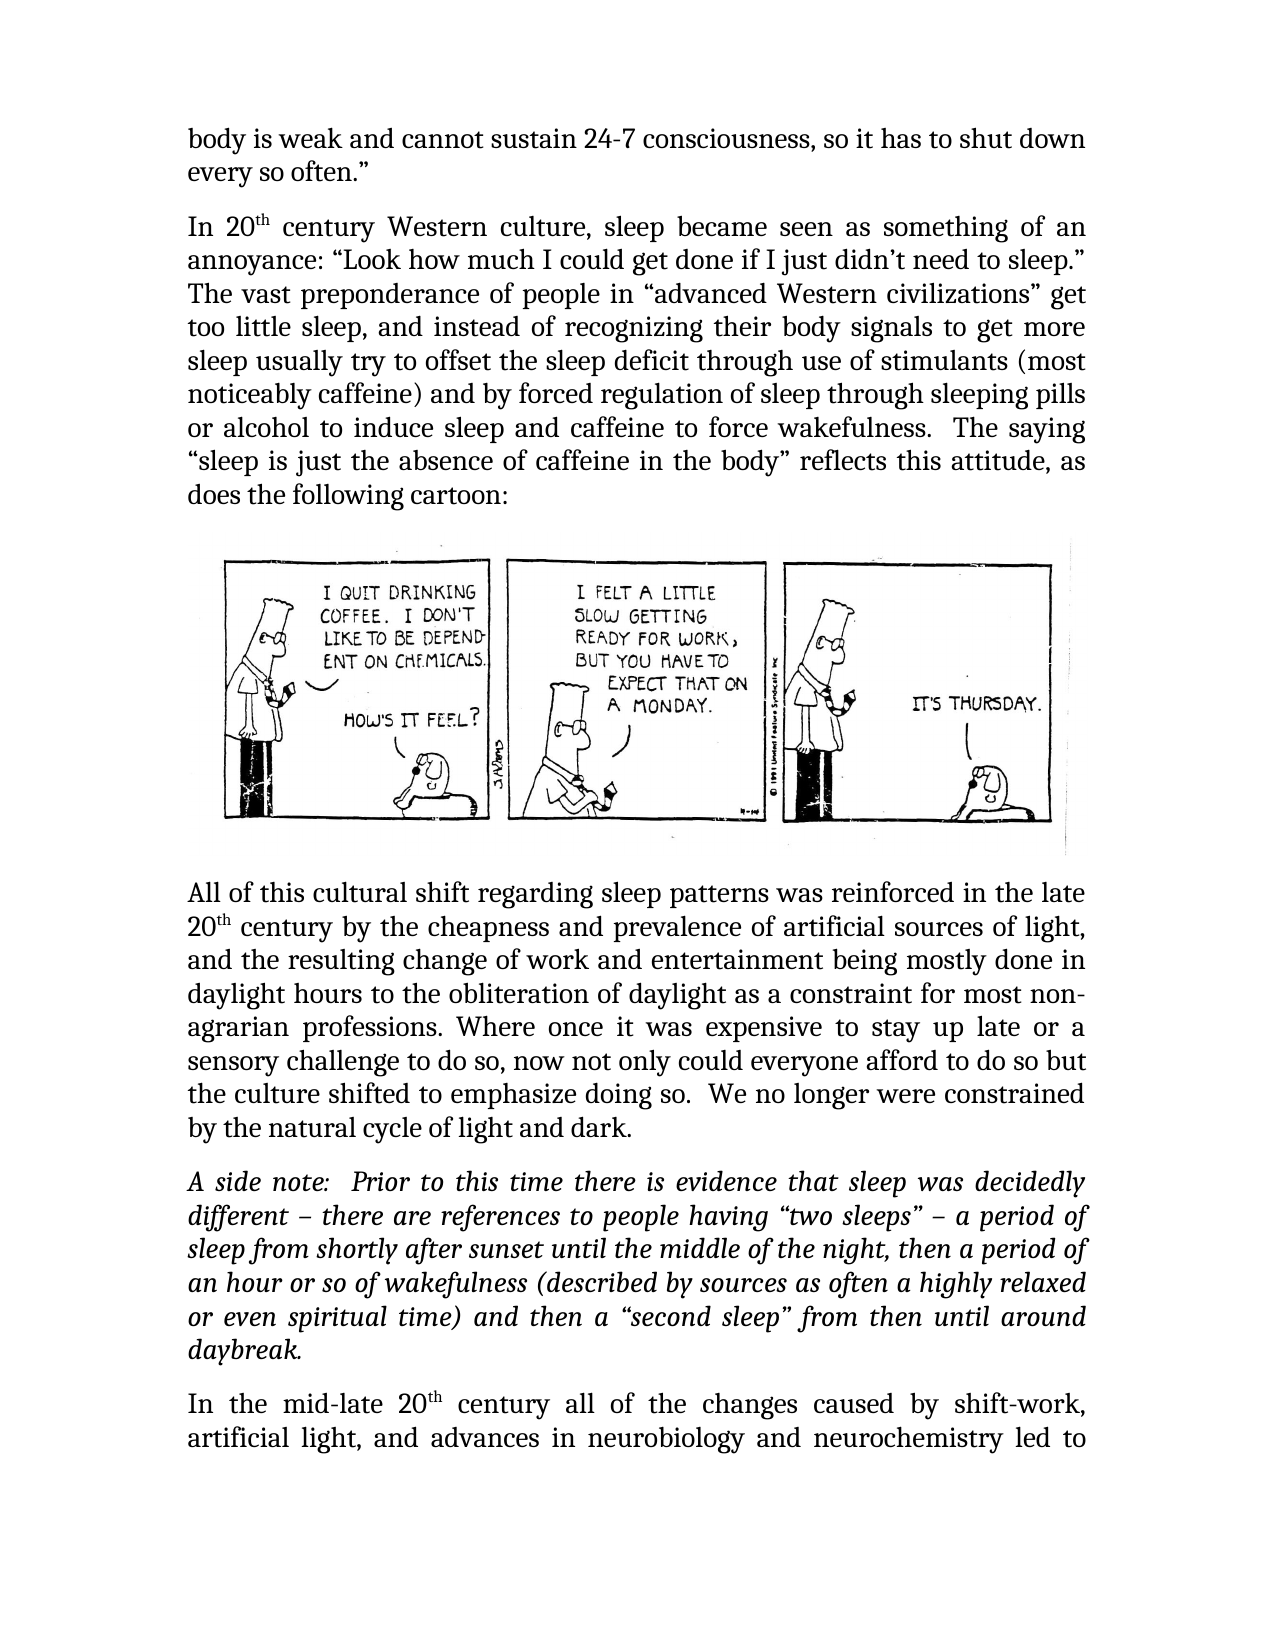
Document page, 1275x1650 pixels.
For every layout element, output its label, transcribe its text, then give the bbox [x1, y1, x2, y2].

text In 20th century Western culture, sleep became seen as something of an annoyance: “Look how much I could get done if I just didn’t need to sleep.” The vast preponderance of people in “advanced Western civilizations” get too little sleep, and instead of recognizing their body signals to get more sleep usually try to offset the sleep deficit through use of stimulants (most noticeably caffeine) and by forced regulation of sleep through sleeping pills or alcohol to induce sleep and caffeine to force wakefulness. The saying “sleep is just the absence of caffeine in the body” reflects this attitude, as does the following cartoon: [187, 210, 1087, 512]
picture [187, 532, 1088, 856]
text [187, 122, 1087, 189]
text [187, 1388, 1087, 1455]
text All of this cultural shift regarding sleep patterns was reinforced in the late 20th century by the cheapness and prevalence of artificial sources of light, and the resulting change of work and entertainment being mostly done in daylight hours to the obliteration of daylight as a constraint for most non-agrarian professions. Where once it was expensive to stay up late or a sensory challenge to do so, now not only could everyone afford to do so but the culture shifted to emphasize doing so. We no longer were constrained by the natural cycle of light and dark. [187, 876, 1087, 1145]
text A side note: Prior to this time there is evidence that sleep was decidedly different – there are references to people having “two sleeps” – a period of sleep from shortly after sunset until the middle of the night, then a period of an hour or so of wakefulness (described by sources as often a highly relaxed or even spiritual time) and then a “second sleep” from then until around daybreak. [187, 1166, 1087, 1367]
